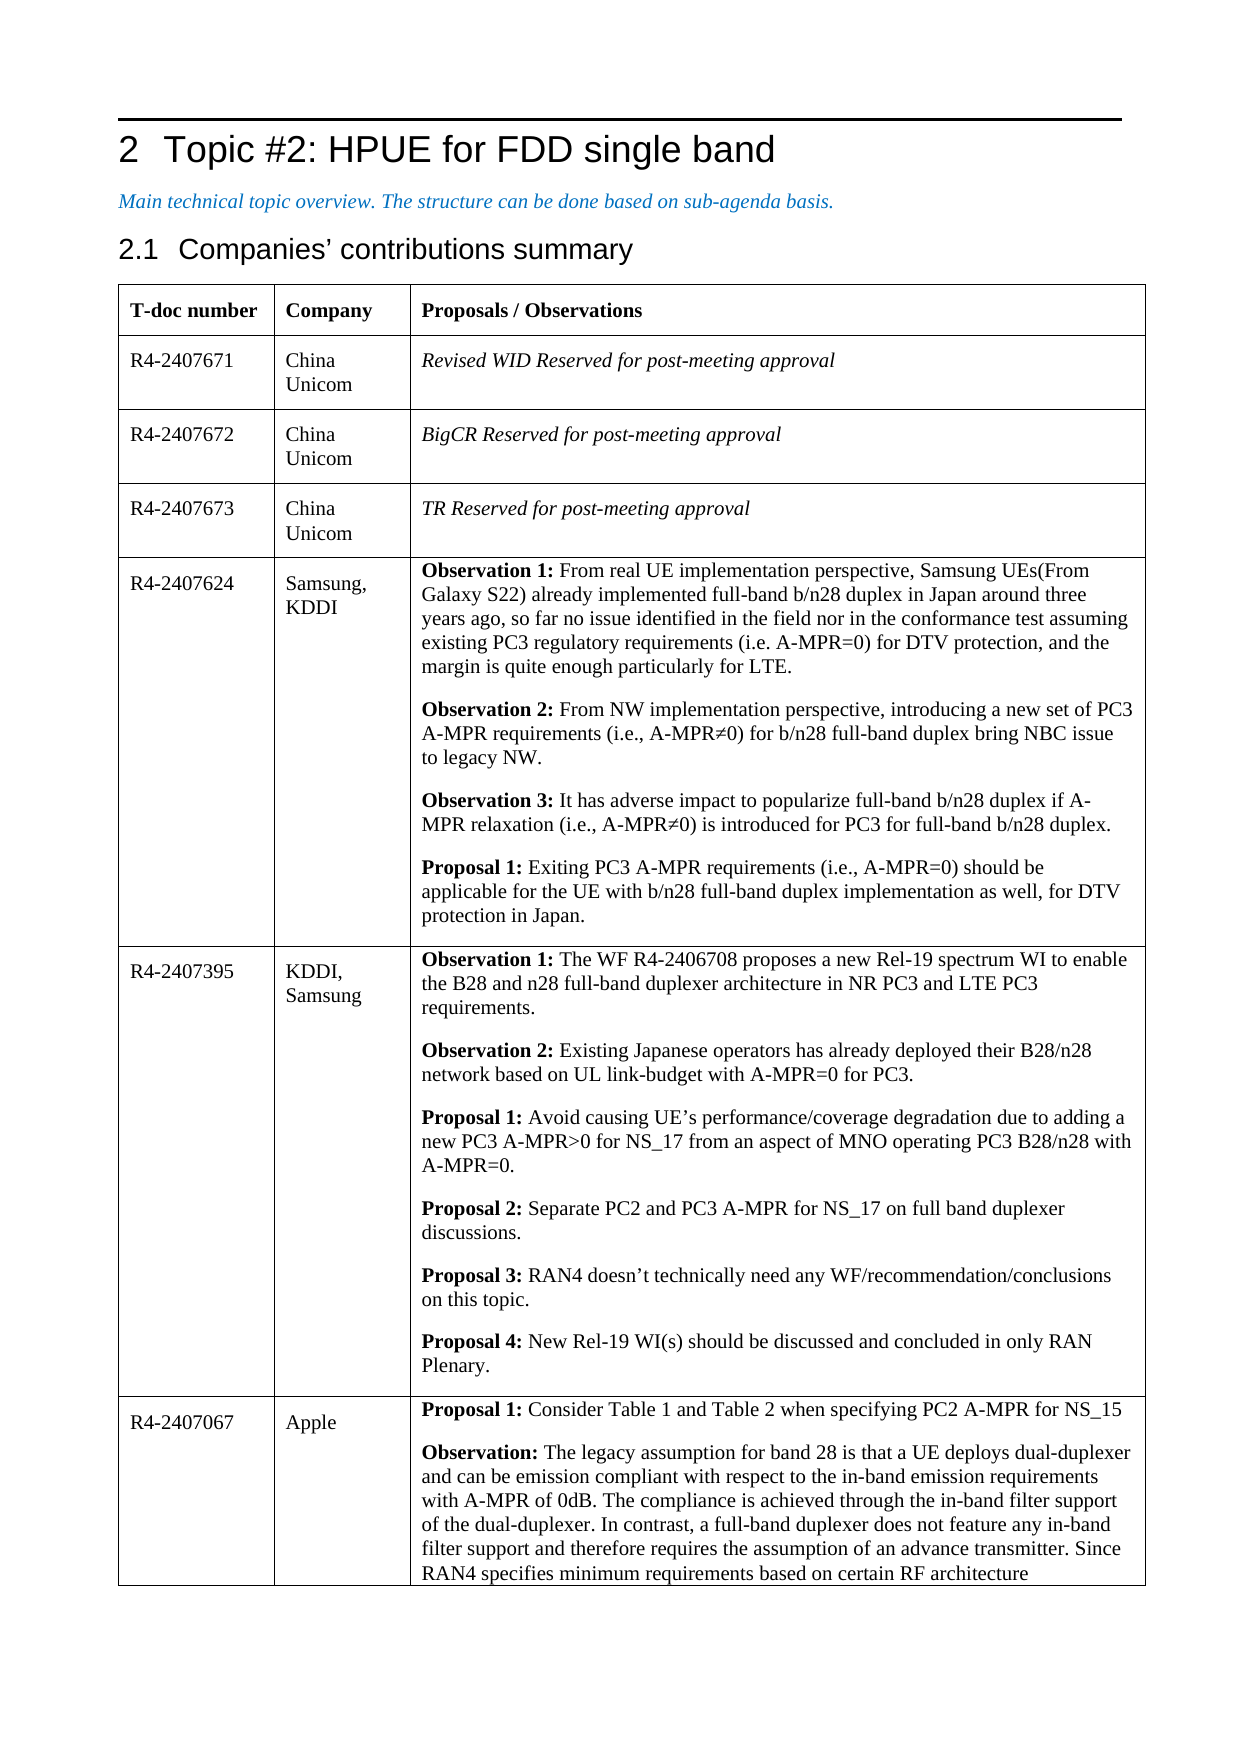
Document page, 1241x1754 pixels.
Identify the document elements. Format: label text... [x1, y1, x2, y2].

table_cell BigCR Reserved for post-meeting approval [411, 410, 1145, 483]
table_cell R4-2407395 [119, 947, 274, 1396]
text Main technical topic overview. The structure can be done based on sub-agenda basis. [118, 189, 1122, 213]
table_cell R4-2407067 [119, 1397, 274, 1584]
table_header Company [275, 285, 410, 334]
table_cell Apple [275, 1397, 410, 1584]
table_cell China Unicom [275, 410, 410, 483]
table_header T-doc number [119, 285, 274, 334]
table_cell China Unicom [275, 336, 410, 409]
table_cell TR Reserved for post-meeting approval [411, 484, 1145, 557]
table_cell KDDI, Samsung [275, 947, 410, 1396]
table_cell Samsung, KDDI [275, 558, 410, 946]
table_cell R4-2407673 [119, 484, 274, 557]
table_header Proposals / Observations [411, 285, 1145, 334]
subtitle Topic #2: HPUE for FDD single band [118, 121, 1122, 171]
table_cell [411, 1397, 1145, 1584]
table_cell R4-2407624 [119, 558, 274, 946]
table_cell Observation 1: From real UE implementation perspective, Samsung UEs(From Galaxy S22) already implemented full-band b/n28 duplex in Japan around three years ago, so far no issue identified in the field nor in the conformance test assuming existing PC3 regulatory requirements (i.e. A-MPR=0) for DTV protection, and the margin is quite enough particularly for LTE. Observation 2: From NW implementation perspective, introducing a new set of PC3 A-MPR requirements (i.e., A-MPR≠0) for b/n28 full-band duplex bring NBC issue to legacy NW. Observation 3: It has adverse impact to popularize full-band b/n28 duplex if A-MPR relaxation (i.e., A-MPR≠0) is introduced for PC3 for full-band b/n28 duplex. Proposal 1: Exiting PC3 A-MPR requirements (i.e., A-MPR=0) should be applicable for the UE with b/n28 full-band duplex implementation as well, for DTV protection in Japan. [411, 558, 1145, 946]
table_cell R4-2407671 [119, 336, 274, 409]
subtitle Companies’ contributions summary [118, 232, 1122, 266]
table_cell Revised WID Reserved for post-meeting approval [411, 336, 1145, 409]
table_cell China Unicom [275, 484, 410, 557]
table_cell Observation 1: The WF R4-2406708 proposes a new Rel-19 spectrum WI to enable the B28 and n28 full-band duplexer architecture in NR PC3 and LTE PC3 requirements. Observation 2: Existing Japanese operators has already deployed their B28/n28 network based on UL link-budget with A-MPR=0 for PC3. Proposal 1: Avoid causing UE’s performance/coverage degradation due to adding a new PC3 A-MPR>0 for NS_17 from an aspect of MNO operating PC3 B28/n28 with A-MPR=0. Proposal 2: Separate PC2 and PC3 A-MPR for NS_17 on full band duplexer discussions. Proposal 3: RAN4 doesn’t technically need any WF/recommendation/conclusions on this topic. Proposal 4: New Rel-19 WI(s) should be discussed and concluded in only RAN Plenary. [411, 947, 1145, 1396]
table_cell R4-2407672 [119, 410, 274, 483]
